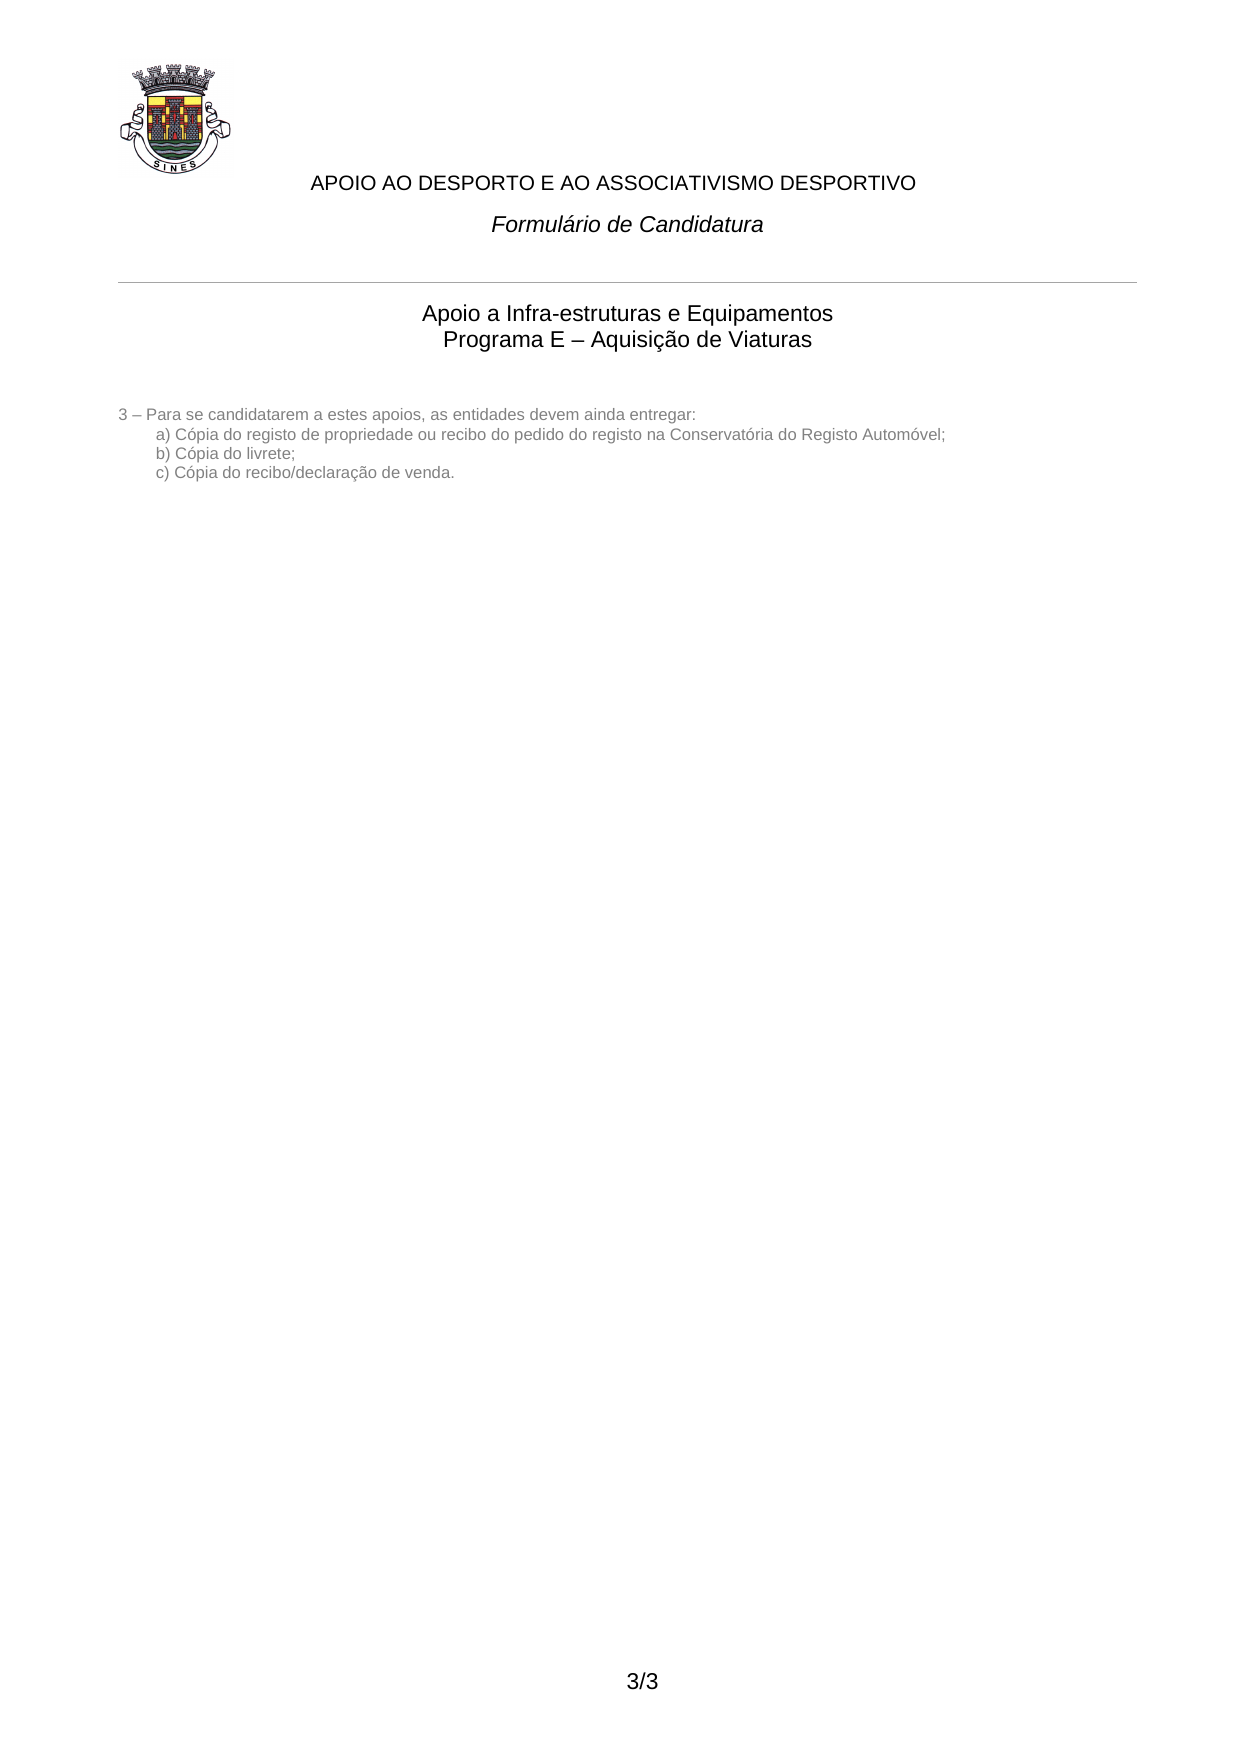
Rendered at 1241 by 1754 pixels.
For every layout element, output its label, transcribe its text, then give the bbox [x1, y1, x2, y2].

text c) Cópia do recibo/declaração de venda. [156, 463, 1137, 482]
text a) Cópia do registo de propriedade ou recibo do pedido do registo na Conservatória do Registo Automóvel; [156, 424, 1137, 443]
picture [118, 58, 234, 178]
text b) Cópia do livrete; [156, 443, 1137, 463]
text 3 – Para se candidatarem a estes apoios, as entidades devem ainda entregar: [118, 405, 1137, 424]
